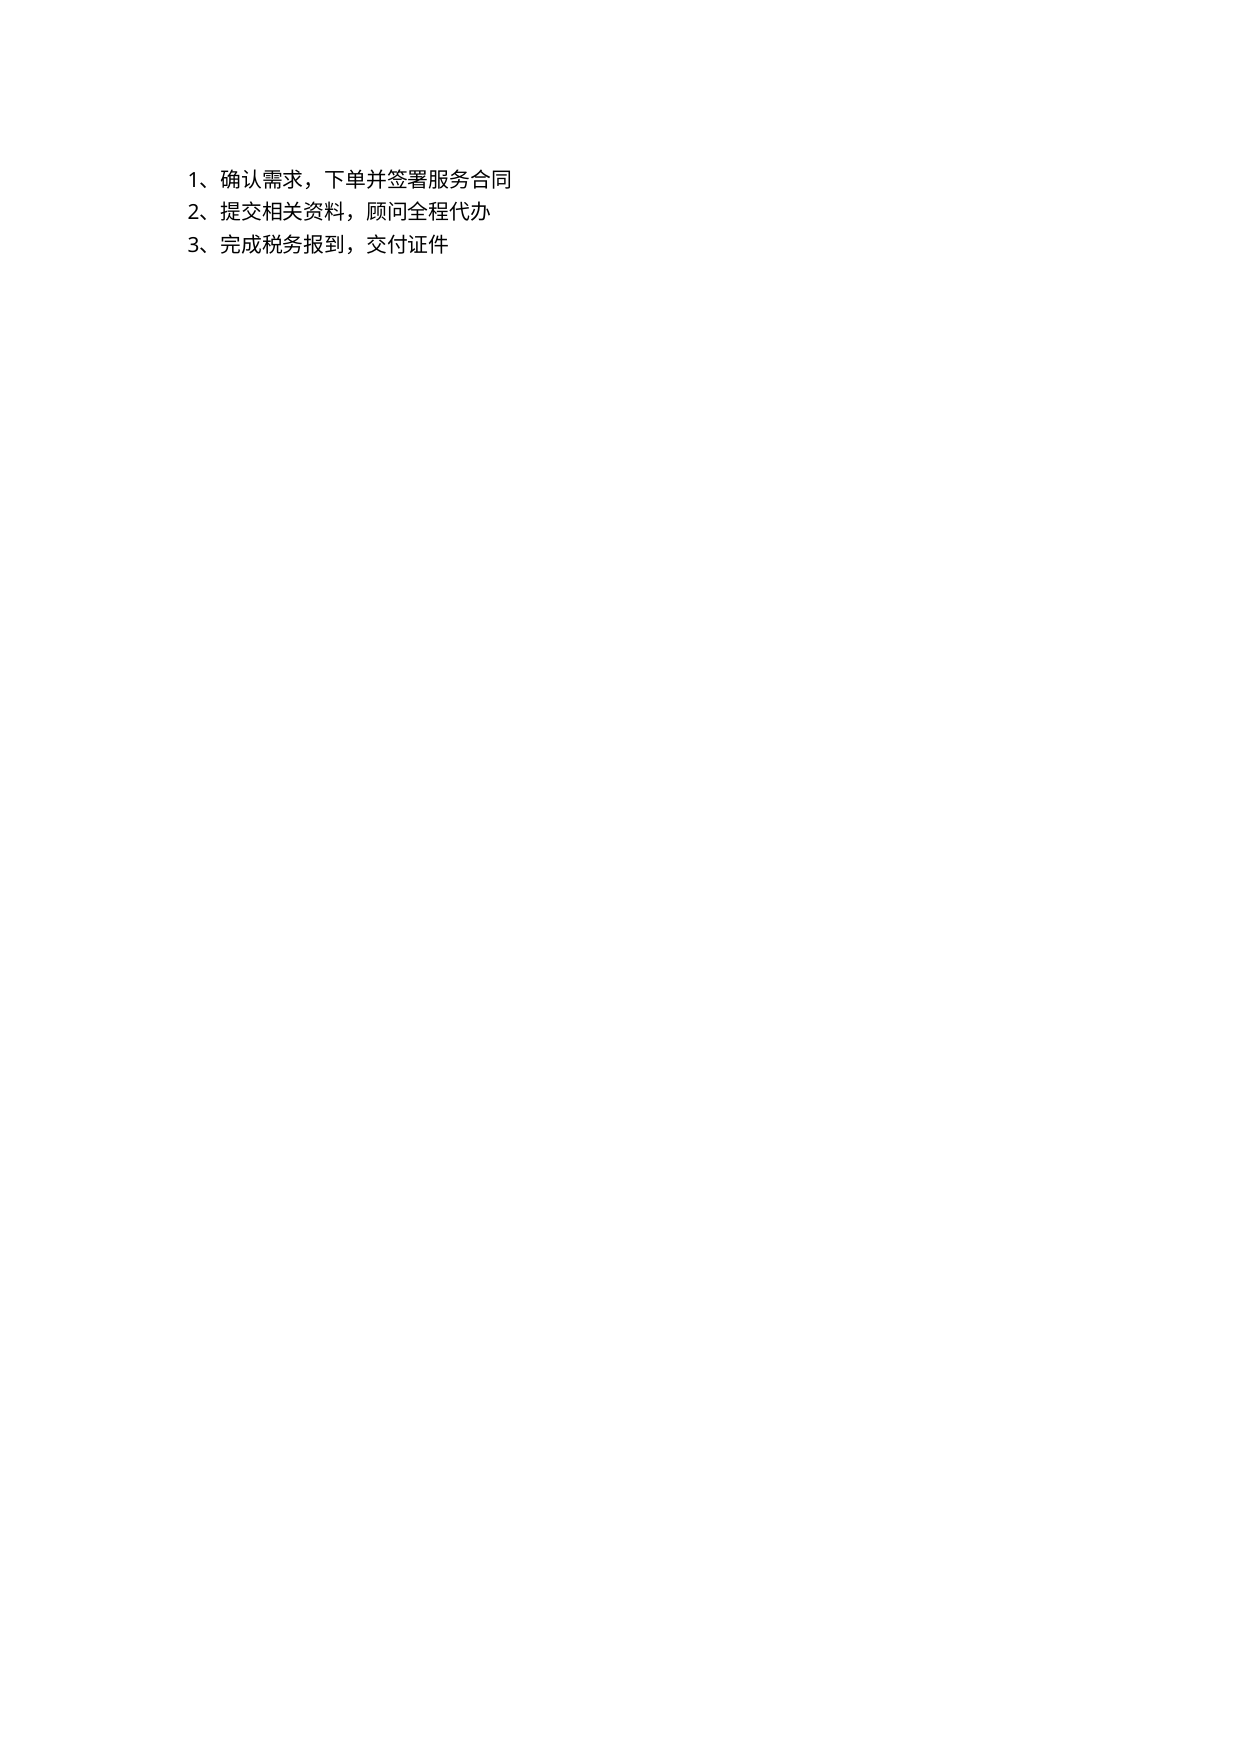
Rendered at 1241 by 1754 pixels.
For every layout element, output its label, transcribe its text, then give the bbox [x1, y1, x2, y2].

text 1、确认需求，下单并签署服务合同 [187, 162, 1053, 194]
text 3、完成税务报到，交付证件 [187, 227, 1053, 259]
text 2、提交相关资料，顾问全程代办 [187, 194, 1053, 227]
